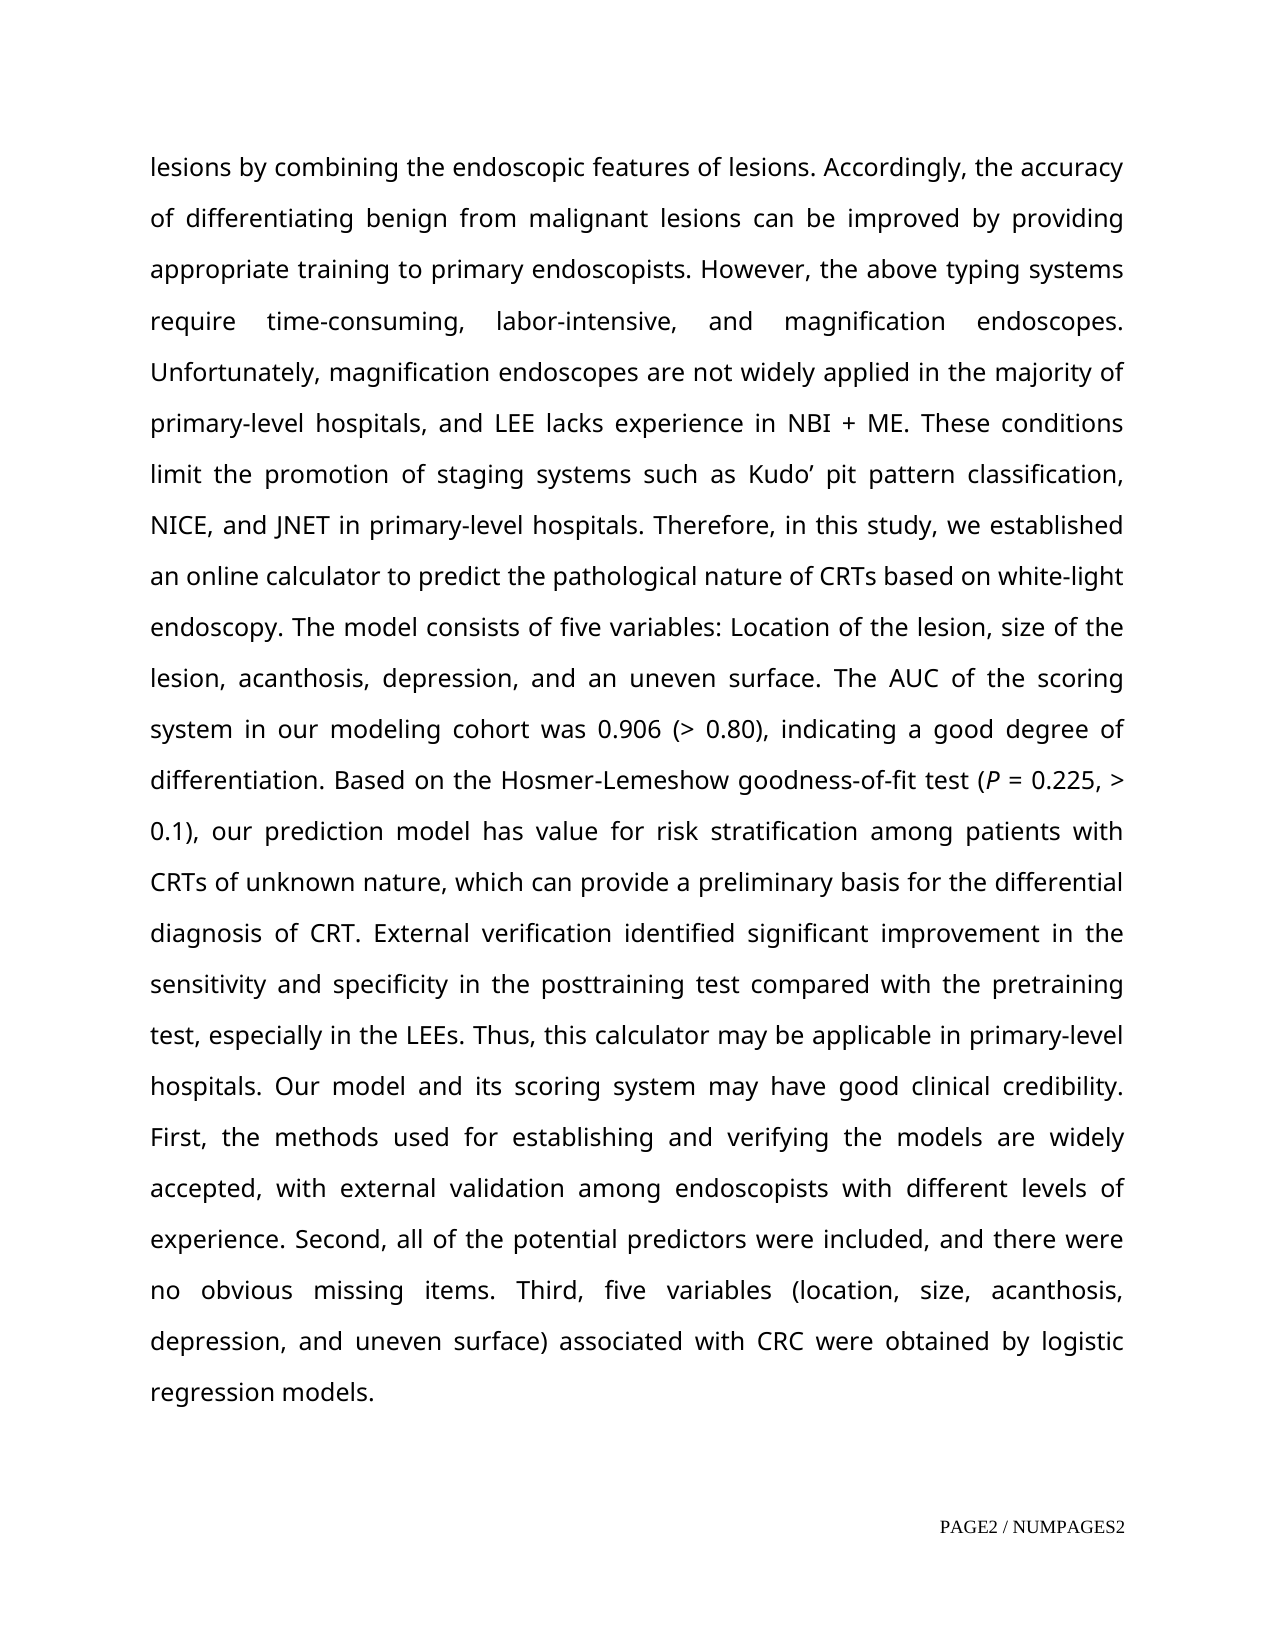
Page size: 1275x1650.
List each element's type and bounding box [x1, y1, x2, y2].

text [150, 150, 1125, 1409]
